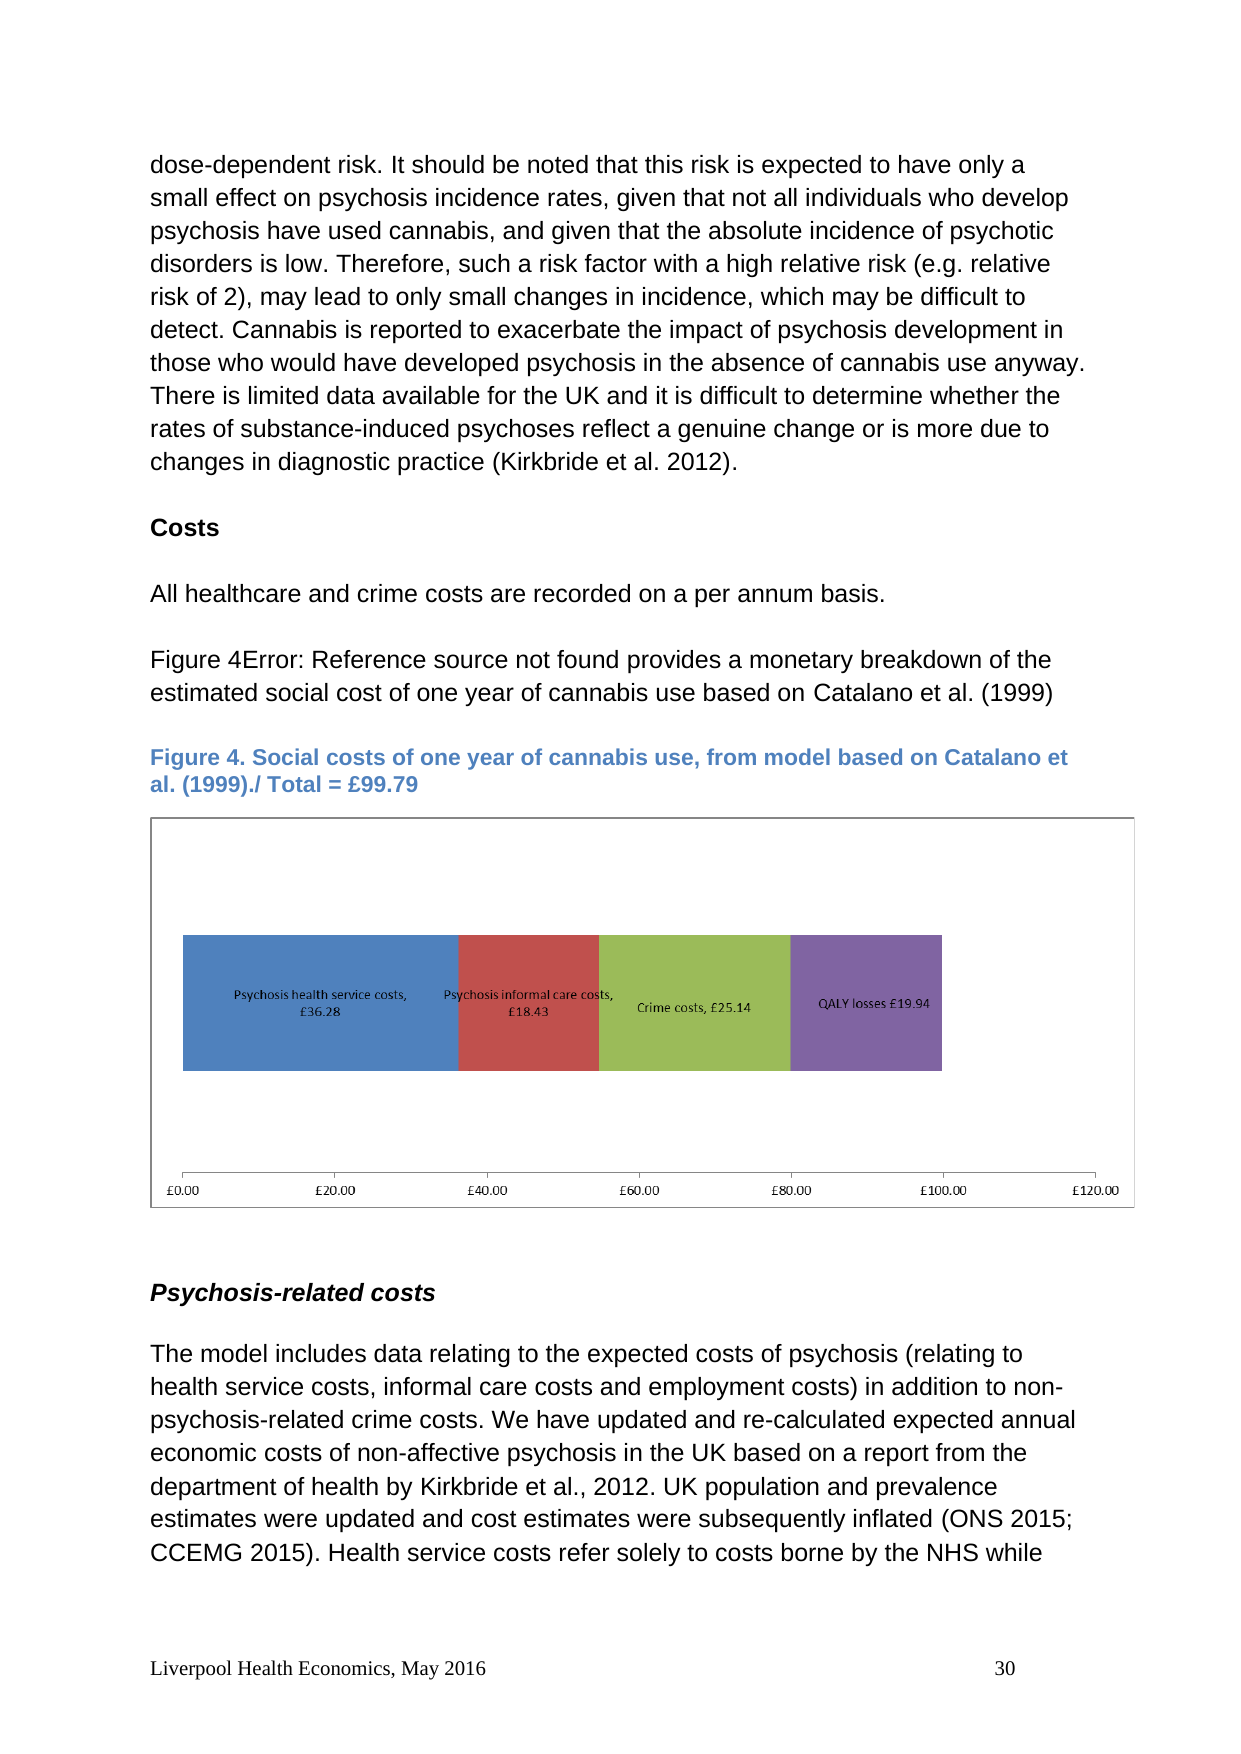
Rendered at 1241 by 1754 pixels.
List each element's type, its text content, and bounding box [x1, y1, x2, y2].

text All healthcare and crime costs are recorded on a per annum basis. [150, 579, 1090, 608]
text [150, 1339, 1090, 1566]
subtitle Costs [150, 513, 1090, 542]
picture [150, 817, 1135, 1208]
subtitle Psychosis-related costs [150, 1278, 1090, 1306]
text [150, 150, 1090, 476]
